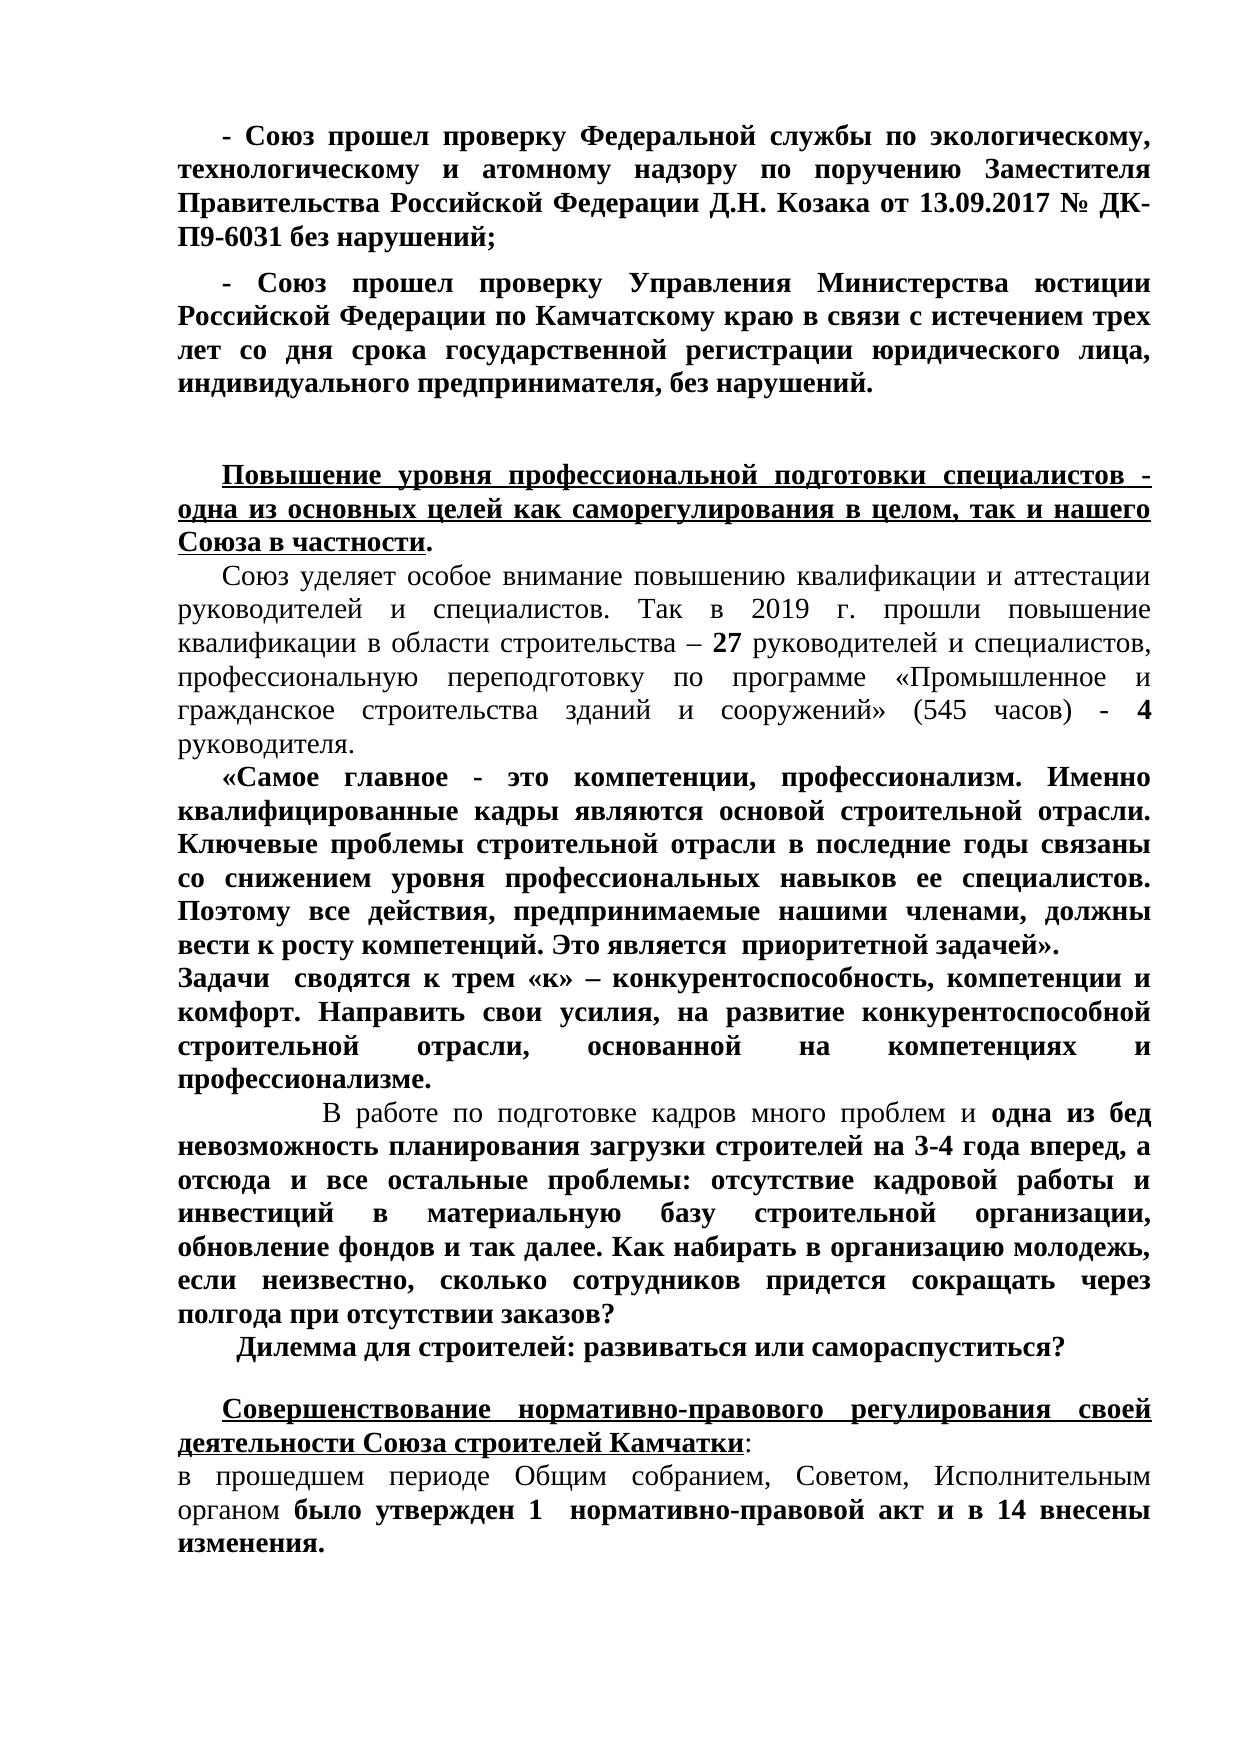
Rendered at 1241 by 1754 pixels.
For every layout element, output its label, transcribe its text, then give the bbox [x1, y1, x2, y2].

text в прошедшем периоде Общим собранием, Советом, Исполнительным органом было утвержден 1 нормативно-правовой акт и в 14 внесены изменения. [177, 1458, 1152, 1559]
text Союз уделяет особое внимание повышению квалификации и аттестации руководителей и специалистов. Так в 2019 г. прошли повышение квалификации в области строительства – 27 руководителей и специалистов, профессиональную переподготовку по программе «Промышленное и гражданское строительства зданий и сооружений» (545 часов) - 4 руководителя. [177, 558, 1152, 759]
text Задачи сводятся к трем «к» – конкурентоспособность, компетенции и комфорт. Направить свои усилия, на развитие конкурентоспособной строительной отрасли, основанной на компетенциях и профессионализме. [177, 961, 1152, 1095]
text Совершенствование нормативно-правового регулирования своей деятельности Союза строителей Камчатки: [177, 1391, 1152, 1458]
text - Союз прошел проверку Федеральной службы по экологическому, технологическому и атомному надзору по поручению Заместителя Правительства Российской Федерации Д.Н. Козака от 13.09.2017 № ДК-П9-6031 без нарушений; [177, 118, 1152, 252]
text В работе по подготовке кадров много проблем и одна из бед невозможность планирования загрузки строителей на 3-4 года вперед, а отсюда и все остальные проблемы: отсутствие кадровой работы и инвестиций в материальную базу строительной организации, обновление фондов и так далее. Как набирать в организацию молодежь, если неизвестно, сколько сотрудников придется сокращать через полгода при отсутствии заказов? [177, 1095, 1152, 1329]
text - Союз прошел проверку Управления Министерства юстиции Российской Федерации по Камчатскому краю в связи с истечением трех лет со дня срока государственной регистрации юридического лица, индивидуального предпринимателя, без нарушений. [177, 265, 1152, 399]
text «Самое главное - это компетенции, профессионализм. Именно квалифицированные кадры являются основой строительной отрасли. Ключевые проблемы строительной отрасли в последние годы связаны со снижением уровня профессиональных навыков ее специалистов. Поэтому все действия, предпринимаемые нашими членами, должны вести к росту компетенций. Это является приоритетной задачей». [177, 759, 1152, 961]
text Повышение уровня профессиональной подготовки специалистов - одна из основных целей как саморегулирования в целом, так и нашего Союза в частности. [177, 457, 1152, 558]
text Дилемма для строителей: развиваться или самораспуститься? [177, 1329, 1152, 1363]
